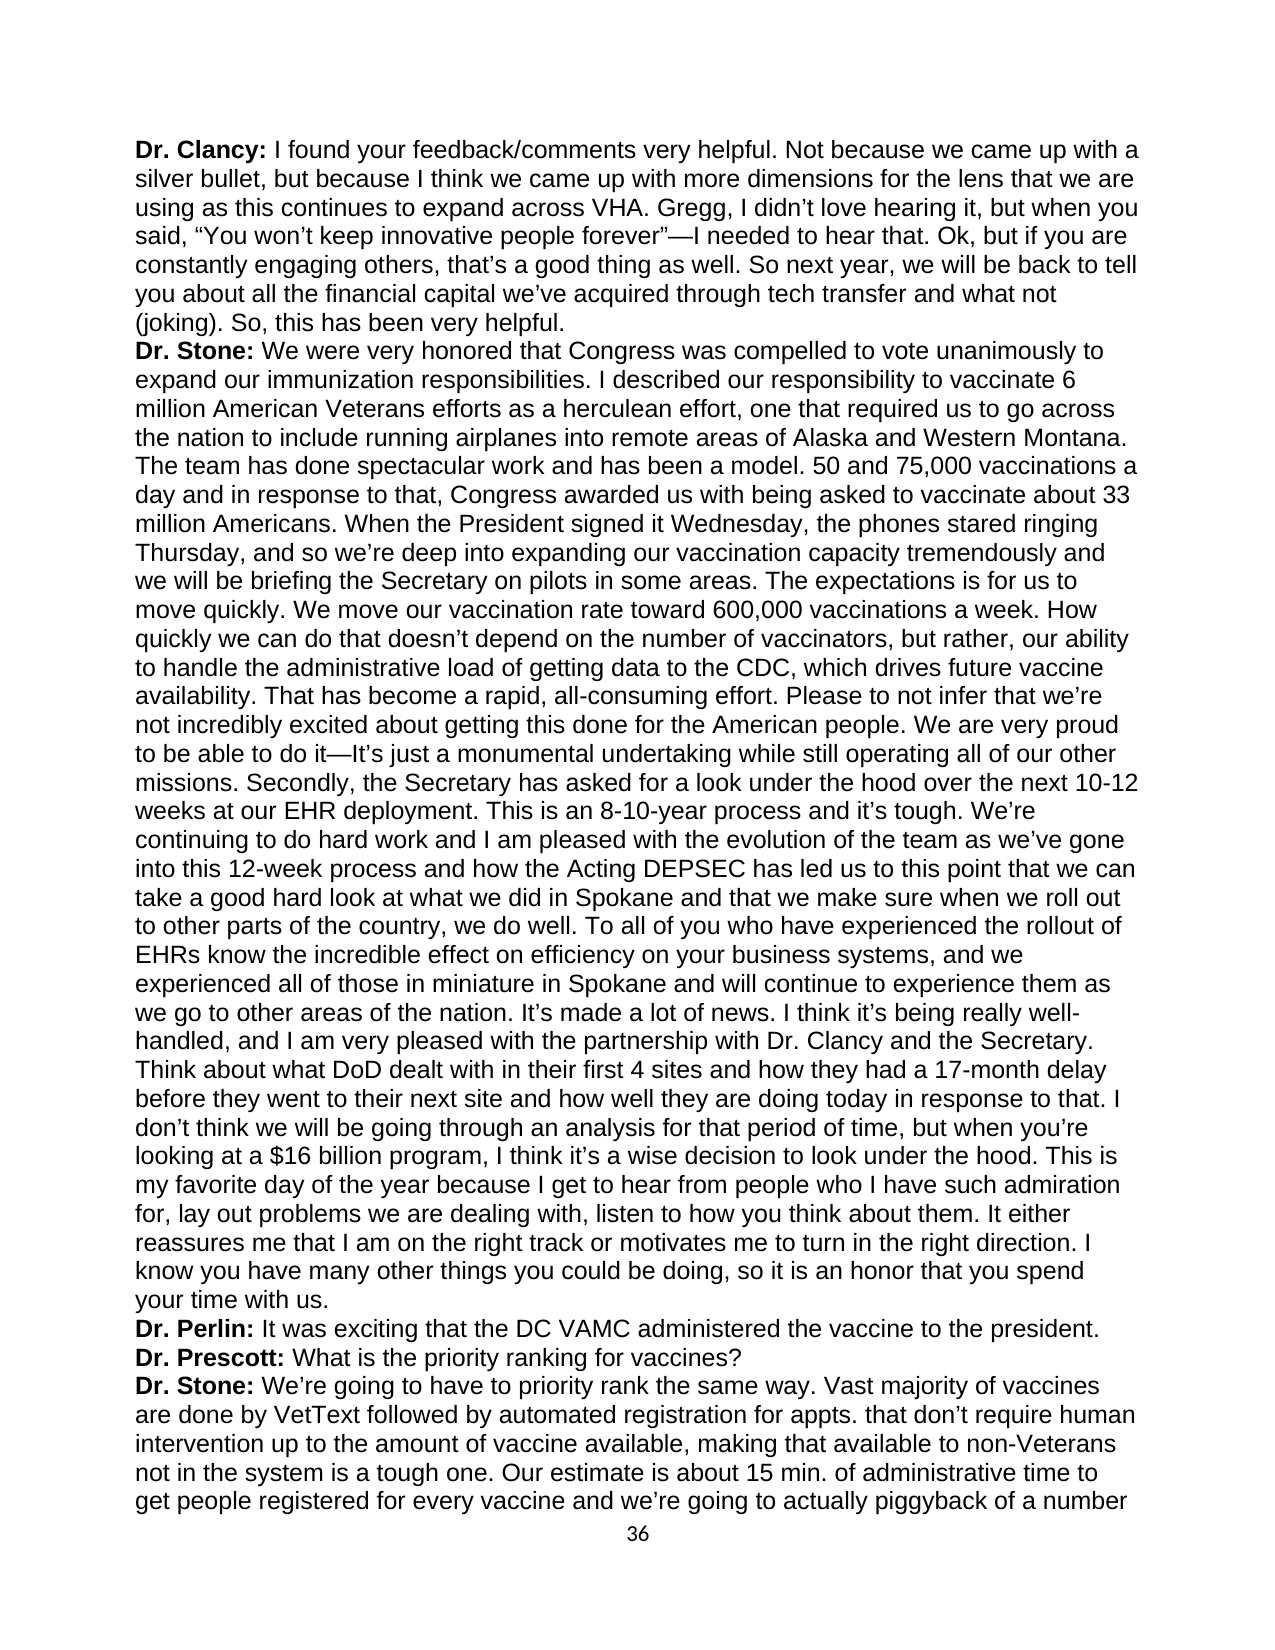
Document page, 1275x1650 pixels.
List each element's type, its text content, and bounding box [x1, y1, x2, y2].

text Dr. Perlin: It was exciting that the DC VAMC administered the vaccine to the president. [135, 1314, 1140, 1342]
text Dr. Prescott: What is the priority ranking for vaccines? [135, 1342, 1140, 1371]
text Dr. Stone: We were very honored that Congress was compelled to vote unanimously to expand our immunization responsibilities. I described our responsibility to vaccinate 6 million American Veterans efforts as a herculean effort, one that required us to go across the nation to include running airplanes into remote areas of Alaska and Western Montana. The team has done spectacular work and has been a model. 50 and 75,000 vaccinations a day and in response to that, Congress awarded us with being asked to vaccinate about 33 million Americans. When the President signed it Wednesday, the phones stared ringing Thursday, and so we’re deep into expanding our vaccination capacity tremendously and we will be briefing the Secretary on pilots in some areas. The expectations is for us to move quickly. We move our vaccination rate toward 600,000 vaccinations a week. How quickly we can do that doesn’t depend on the number of vaccinators, but rather, our ability to handle the administrative load of getting data to the CDC, which drives future vaccine availability. That has become a rapid, all-consuming effort. Please to not infer that we’re not incredibly excited about getting this done for the American people. We are very proud to be able to do it—It’s just a monumental undertaking while still operating all of our other missions. Secondly, the Secretary has asked for a look under the hood over the next 10-12 weeks at our EHR deployment. This is an 8-10-year process and it’s tough. We’re continuing to do hard work and I am pleased with the evolution of the team as we’ve gone into this 12-week process and how the Acting DEPSEC has led us to this point that we can take a good hard look at what we did in Spokane and that we make sure when we roll out to other parts of the country, we do well. To all of you who have experienced the rollout of EHRs know the incredible effect on efficiency on your business systems, and we experienced all of those in miniature in Spokane and will continue to experience them as we go to other areas of the nation. It’s made a lot of news. I think it’s being really well-handled, and I am very pleased with the partnership with Dr. Clancy and the Secretary. Think about what DoD dealt with in their first 4 sites and how they had a 17-month delay before they went to their next site and how well they are doing today in response to that. I don’t think we will be going through an analysis for that period of time, but when you’re looking at a $16 billion program, I think it’s a wise decision to look under the hood. This is my favorite day of the year because I get to hear from people who I have such admiration for, lay out problems we are dealing with, listen to how you think about them. It either reassures me that I am on the right track or motivates me to turn in the right direction. I know you have many other things you could be doing, so it is an honor that you spend your time with us. [135, 336, 1140, 1314]
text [135, 1371, 1140, 1515]
text Dr. Clancy: I found your feedback/comments very helpful. Not because we came up with a silver bullet, but because I think we came up with more dimensions for the lens that we are using as this continues to expand across VHA. Gregg, I didn’t love hearing it, but when you said, “You won’t keep innovative people forever”—I needed to hear that. Ok, but if you are constantly engaging others, that’s a good thing as well. So next year, we will be back to tell you about all the financial capital we’ve acquired through tech transfer and what not (joking). So, this has been very helpful. [135, 135, 1140, 336]
